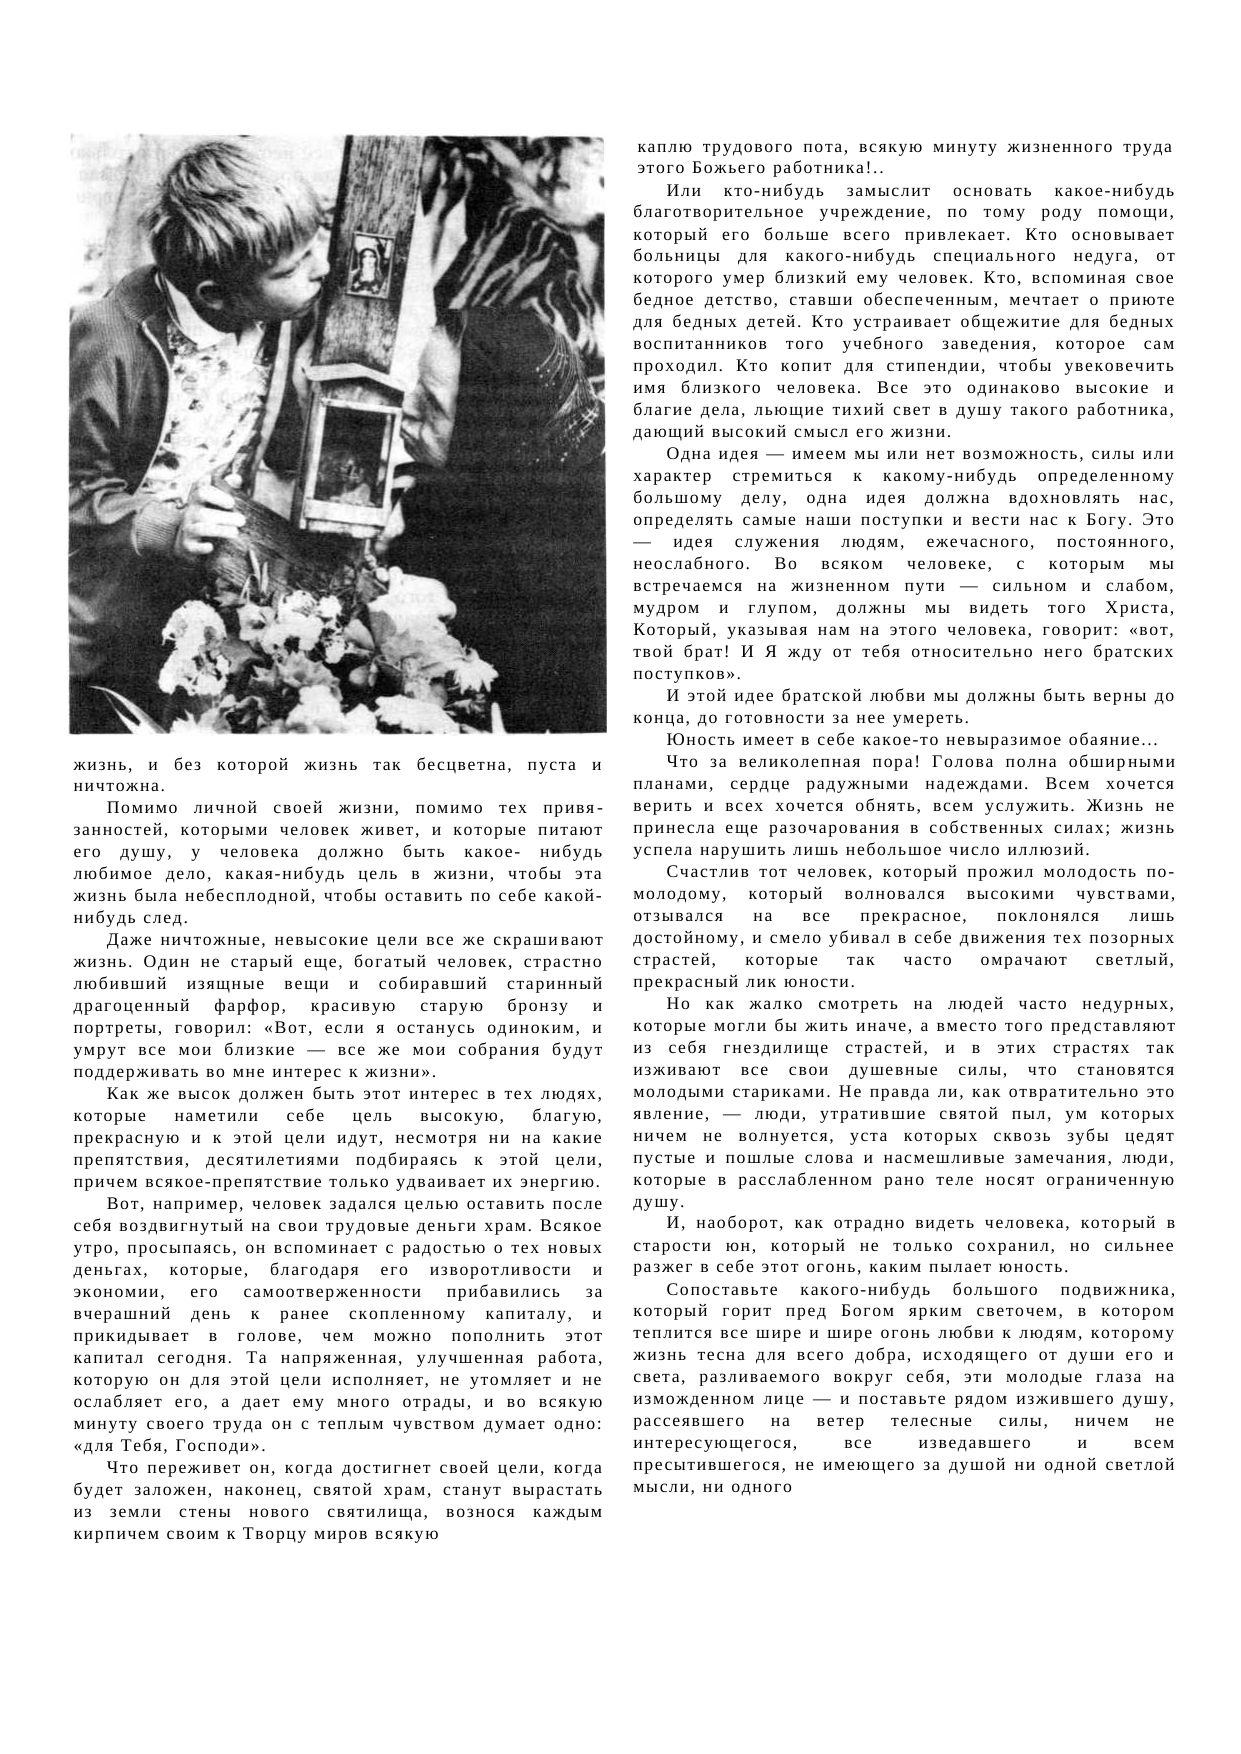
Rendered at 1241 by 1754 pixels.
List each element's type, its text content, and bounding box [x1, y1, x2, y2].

text Как же высок должен быть этот интерес в тех людях, которые наметили себе цель высокую, благую, прекрасную и к этой цели идут, несмотря ни на какие препятствия, десятилетиями подбираясь к этой цели, причем всякое-препятствие только удваивает их энергию. [73, 1082, 603, 1192]
text жизнь, и без которой жизнь так бесцветна, пуста и ничтожна. [73, 752, 603, 796]
text Вот, например, человек задался целью оставить после себя воздвигнутый на свои трудовые деньги храм. Всякое утро, просыпаясь, он вспоминает с радостью о тех новых деньгах, которые, благодаря его изворотливости и экономии, его самоотверженности прибавились за вчерашний день к ранее скопленному капиталу, и прикидывает в голове, чем можно пополнить этот капитал сегодня. Та напряженная, улучшенная работа, которую он для этой цели исполняет, не утомляет и не ослабляет его, а дает ему много отрады, и во всякую минуту своего труда он с теплым чувством думает одно: «для Тебя, Господи». [73, 1192, 603, 1456]
text Счастлив тот человек, который прожил молодость по-молодому, который волновался высокими чувствами, отзывался на все прекрасное, поклонялся лишь достойному, и смело убивал в себе движения тех позорных страстей, которые так часто омрачают светлый, прекрасный лик юности. [633, 860, 1175, 992]
text Что за великолепная пора! Голова полна обширными планами, сердце радужными надеждами. Всем хочется верить и всех хочется обнять, всем услужить. Жизнь не принесла еще разочарования в собственных силах; жизнь успела нарушить лишь небольшое число иллюзий. [633, 750, 1175, 860]
text Даже ничтожные, невысокие цели все же скрашивают жизнь. Один не старый еще, богатый человек, страстно любивший изящные вещи и собиравший старинный драгоценный фарфор, красивую старую бронзу и портреты, говорил: «Вот, если я останусь одиноким, и умрут все мои близкие — все же мои собрания будут поддерживать во мне интерес к жизни». [73, 928, 603, 1082]
text Но как жалко смотреть на людей часто недурных, которые могли бы жить иначе, а вместо того представляют из себя гнездилище страстей, и в этих страстях так изживают все свои душевные силы, что становятся молодыми стариками. Не правда ли, как отвратительно это явление, — люди, утратившие святой пыл, ум которых ничем не волнуется, уста которых сквозь зубы цедят пустые и пошлые слова и насмешливые замечания, люди, которые в расслабленном рано теле носят ограниченную душу. [633, 992, 1175, 1211]
text Что переживет он, когда достигнет своей цели, когда будет заложен, наконец, святой храм, станут вырастать из земли стены нового святилища, вознося каждым кирпичем своим к Творцу миров всякую [73, 1456, 603, 1544]
text Или кто-нибудь замыслит основать какое-нибудь благотворительное учреждение, по тому роду помощи, который его больше всего привлекает. Кто основывает больницы для какого-нибудь специального недуга, от которого умер близкий ему человек. Кто, вспоминая свое бедное детство, ставши обеспеченным, мечтает о приюте для бедных детей. Кто устраивает общежитие для бедных воспитанников того учебного заведения, которое сам проходил. Кто копит для стипендии, чтобы увековечить имя близкого человека. Все это одинаково высокие и благие дела, льющие тихий свет в душу такого работника, дающий высокий смысл его жизни. [633, 178, 1175, 442]
text каплю трудового пота, всякую минуту жизненного труда этого Божьего работника!.. [637, 134, 1173, 178]
text Сопоставьте какого-нибудь большого подвижника, который горит пред Богом ярким светочем, в котором теплится все шире и шире огонь любви к людям, которому жизнь тесна для всего добра, исходящего от души его и света, разливаемого вокруг себя, эти молодые глаза на изможденном лице — и поставьте рядом изжившего душу, рассеявшего на ветер телесные силы, ничем не интересующегося, все изведавшего и всем пресытившегося, не имеющего за душой ни одной светлой мысли, ни одного [633, 1277, 1175, 1497]
text И этой идее братской любви мы должны быть верны до конца, до готовности за нее умереть. [633, 684, 1175, 728]
picture [67, 133, 607, 736]
text Юность имеет в себе какое-то невыразимое обаяние... [633, 728, 1175, 750]
text И, наоборот, как отрадно видеть человека, который в старости юн, который не только сохранил, но сильнее разжег в себе этот огонь, каким пылает юность. [633, 1211, 1175, 1277]
text Помимо личной своей жизни, помимо тех привязанностей, которыми человек живет, и которые питают его душу, у человека должно быть какое- нибудь любимое дело, какая-нибудь цель в жизни, чтобы эта жизнь была небесплодной, чтобы оставить по себе какой-нибудь след. [73, 796, 603, 928]
text Одна идея — имеем мы или нет возможность, силы или характер стремиться к какому-нибудь определенному большому делу, одна идея должна вдохновлять нас, определять самые наши поступки и вести нас к Богу. Это — идея служения людям, ежечасного, постоянного, неослабного. Во всяком человеке, с которым мы встречаемся на жизненном пути — сильном и слабом, мудром и глупом, должны мы видеть того Христа, Который, указывая нам на этого человека, говорит: «вот, твой брат! И Я жду от тебя относительно него братских поступков». [633, 442, 1175, 684]
